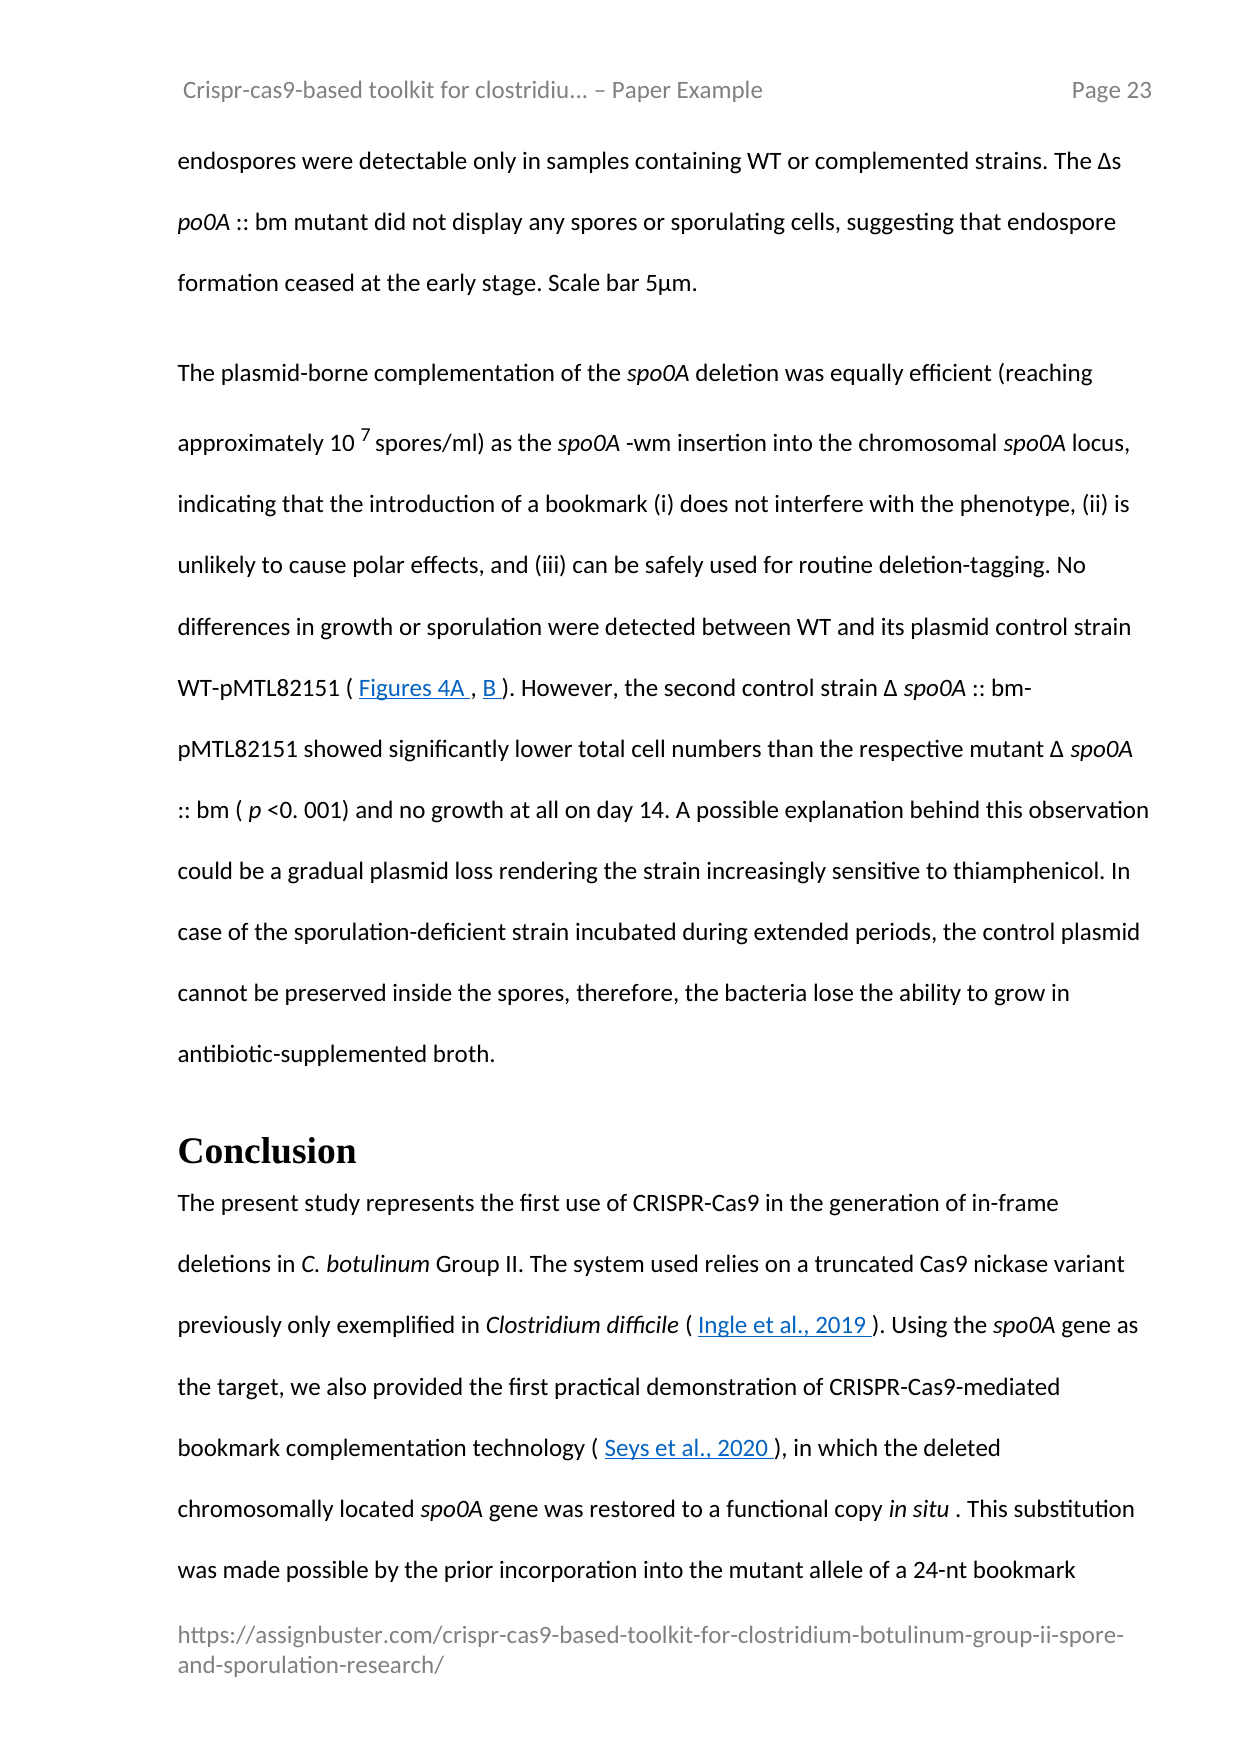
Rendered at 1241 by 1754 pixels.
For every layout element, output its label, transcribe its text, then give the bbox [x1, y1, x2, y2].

text The plasmid-borne complementation of the spo0A deletion was equally efficient (reaching approximately 10 7 spores/ml) as the spo0A -wm insertion into the chromosomal spo0A locus, indicating that the introduction of a bookmark (i) does not interfere with the phenotype, (ii) is unlikely to cause polar effects, and (iii) can be safely used for routine deletion-tagging. No differences in growth or sporulation were detected between WT and its plasmid control strain WT-pMTL82151 ( Figures 4A , B ). However, the second control strain Δ spo0A :: bm-pMTL82151 showed significantly lower total cell numbers than the respective mutant Δ spo0A :: bm ( p <0. 001) and no growth at all on day 14. A possible explanation behind this observation could be a gradual plasmid loss rendering the strain increasingly sensitive to thiamphenicol. In case of the sporulation-deficient strain incubated during extended periods, the control plasmid cannot be preserved inside the spores, therefore, the bacteria lose the ability to grow in antibiotic-supplemented broth. [177, 358, 1152, 1068]
subtitle Conclusion [177, 1128, 1152, 1172]
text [177, 145, 1152, 298]
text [177, 1187, 1152, 1584]
